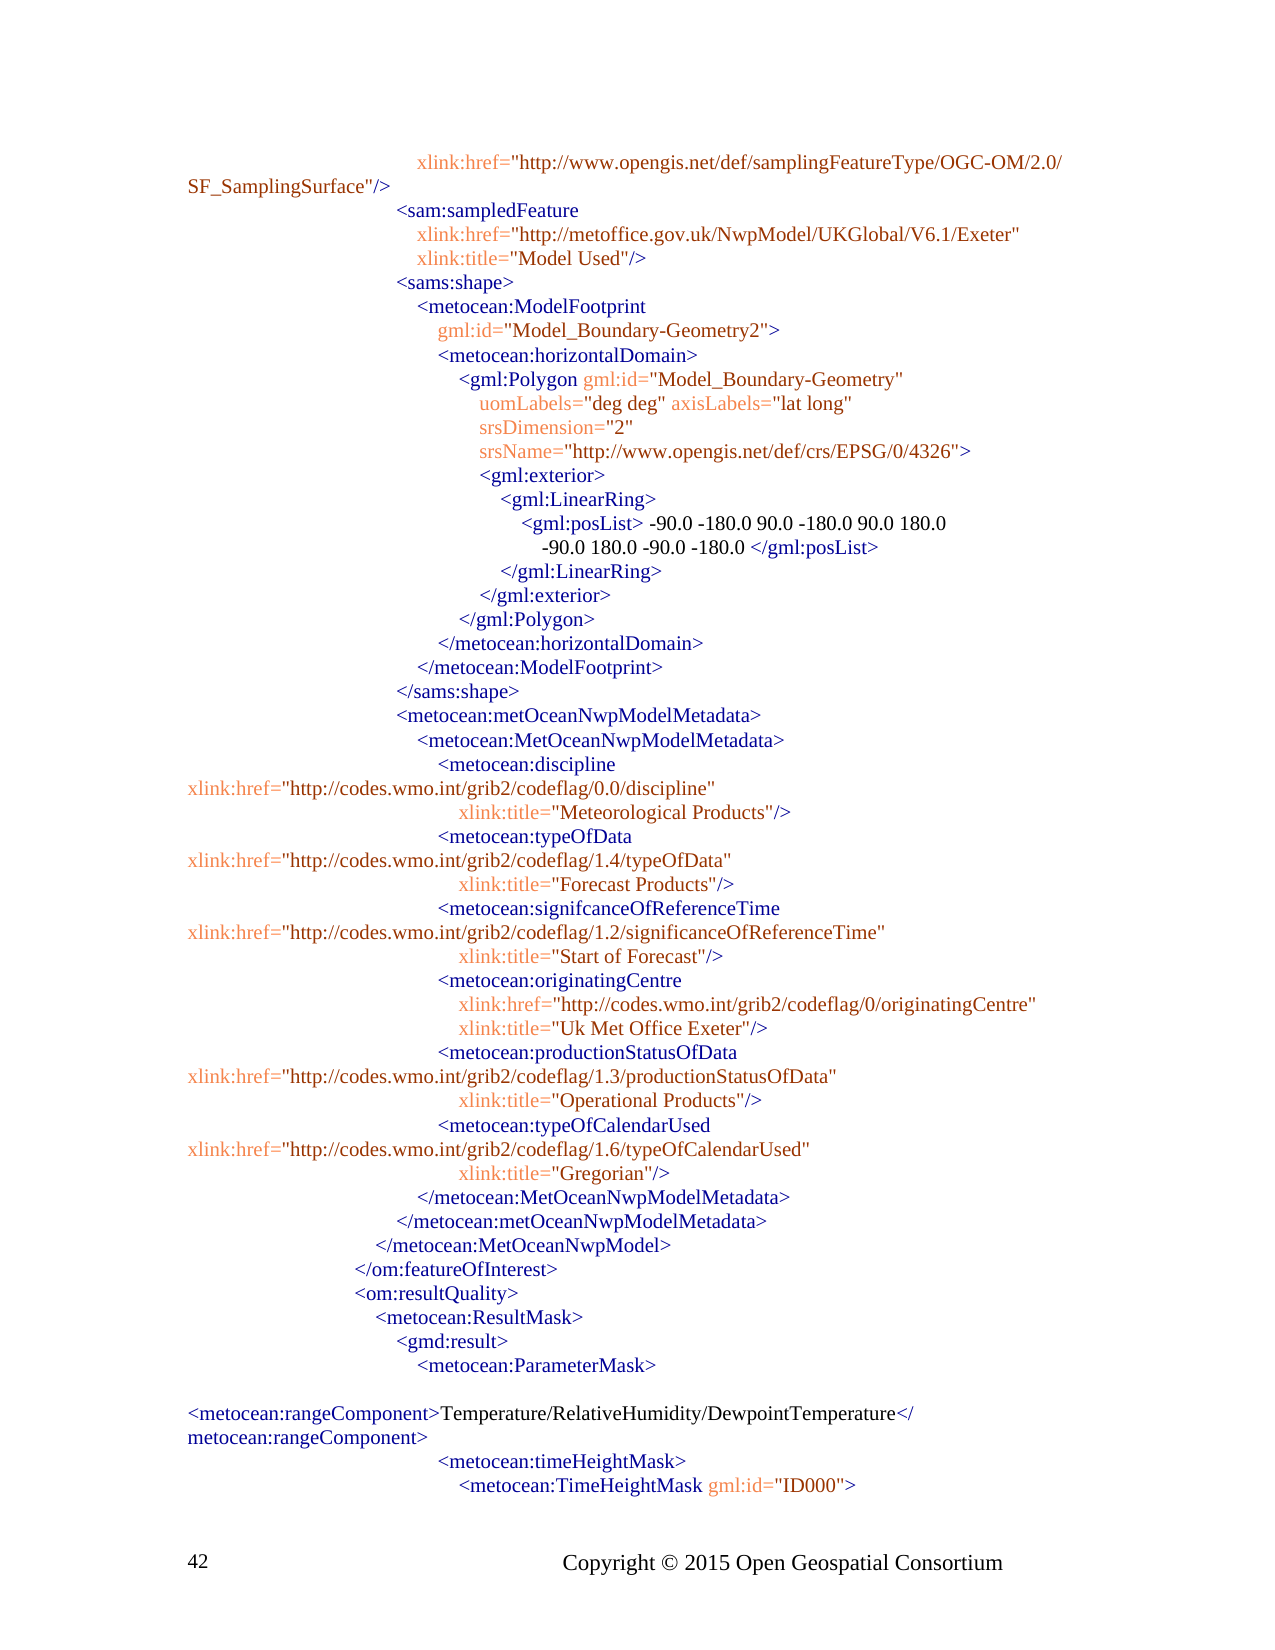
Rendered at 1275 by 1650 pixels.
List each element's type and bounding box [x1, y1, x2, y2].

text [187, 150, 1087, 1497]
